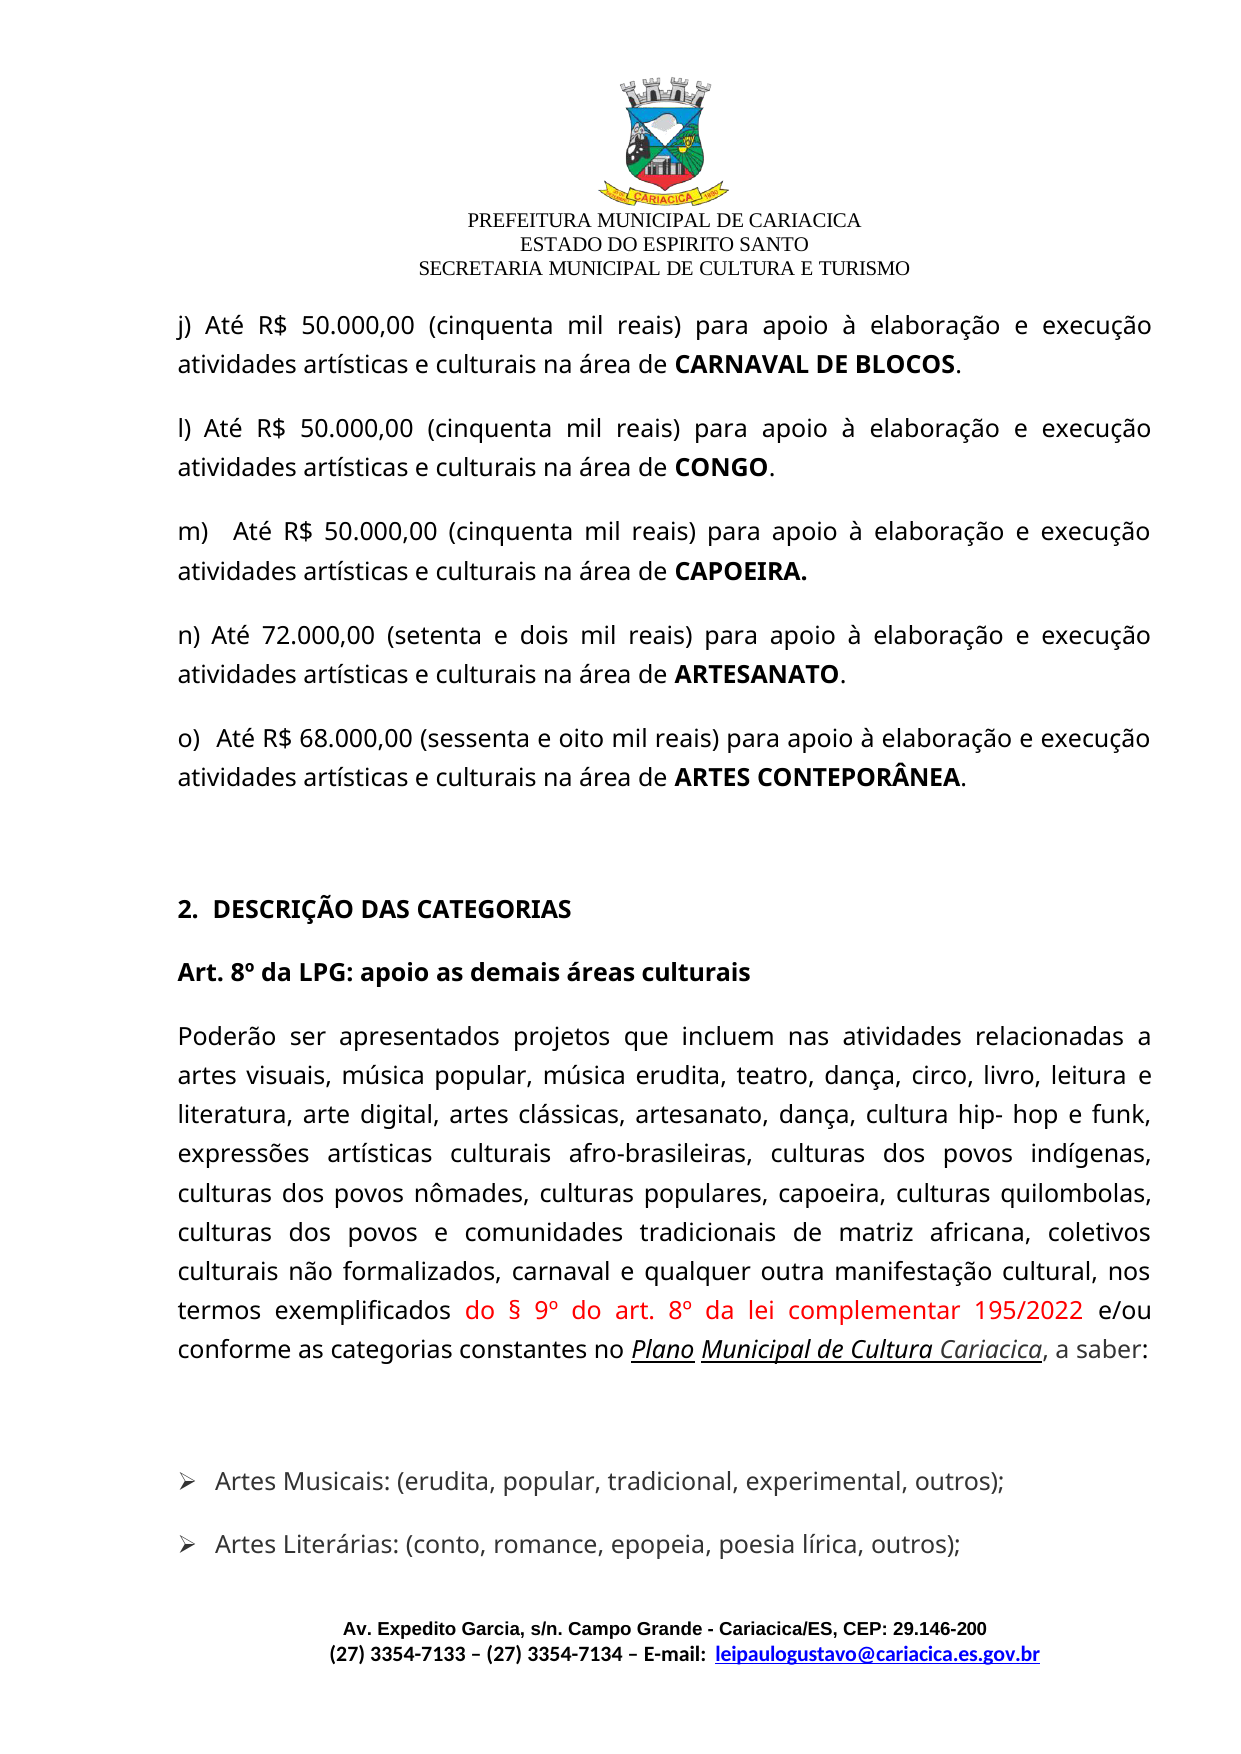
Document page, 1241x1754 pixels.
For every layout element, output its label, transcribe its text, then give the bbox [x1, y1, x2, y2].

list Até R$ 50.000,00 (cinquenta mil reais) para apoio à elaboração e execução atividades artísticas e culturais na área de CAPOEIRA. [177, 514, 1152, 587]
list Artes Literárias: (conto, romance, epopeia, poesia lírica, outros); [177, 1527, 1230, 1561]
text Poderão ser apresentados projetos que incluem nas atividades relacionadas a artes visuais, música popular, música erudita, teatro, dança, circo, livro, leitura e literatura, arte digital, artes clássicas, artesanato, dança, cultura hip- hop e funk, expressões artísticas culturais afro-brasileiras, culturas dos povos indígenas, culturas dos povos nômades, culturas populares, capoeira, culturas quilombolas, culturas dos povos e comunidades tradicionais de matriz africana, coletivos culturais não formalizados, carnaval e qualquer outra manifestação cultural, nos termos exemplificados do § 9º do art. 8º da lei complementar 195/2022 e/ou conforme as categorias constantes no Plano Municipal de Cultura Cariacica, a saber: [177, 1019, 1152, 1366]
list Até 72.000,00 (setenta e dois mil reais) para apoio à elaboração e execução atividades artísticas e culturais na área de ARTESANATO. [177, 617, 1152, 691]
list Até R$ 50.000,00 (cinquenta mil reais) para apoio à elaboração e execução atividades artísticas e culturais na área de CARNAVAL DE BLOCOS. [177, 307, 1152, 381]
list Até R$ 68.000,00 (sessenta e oito mil reais) para apoio à elaboração e execução atividades artísticas e culturais na área de ARTES CONTEPORÂNEA. [177, 721, 1152, 794]
picture [597, 76, 730, 206]
subtitle Art. 8º da LPG: apoio as demais áreas culturais [177, 955, 1230, 989]
list DESCRIÇÃO DAS CATEGORIAS [177, 891, 1230, 925]
list Até R$ 50.000,00 (cinquenta mil reais) para apoio à elaboração e execução atividades artísticas e culturais na área de CONGO. [177, 411, 1152, 484]
list Artes Musicais: (erudita, popular, tradicional, experimental, outros); [177, 1463, 1230, 1497]
